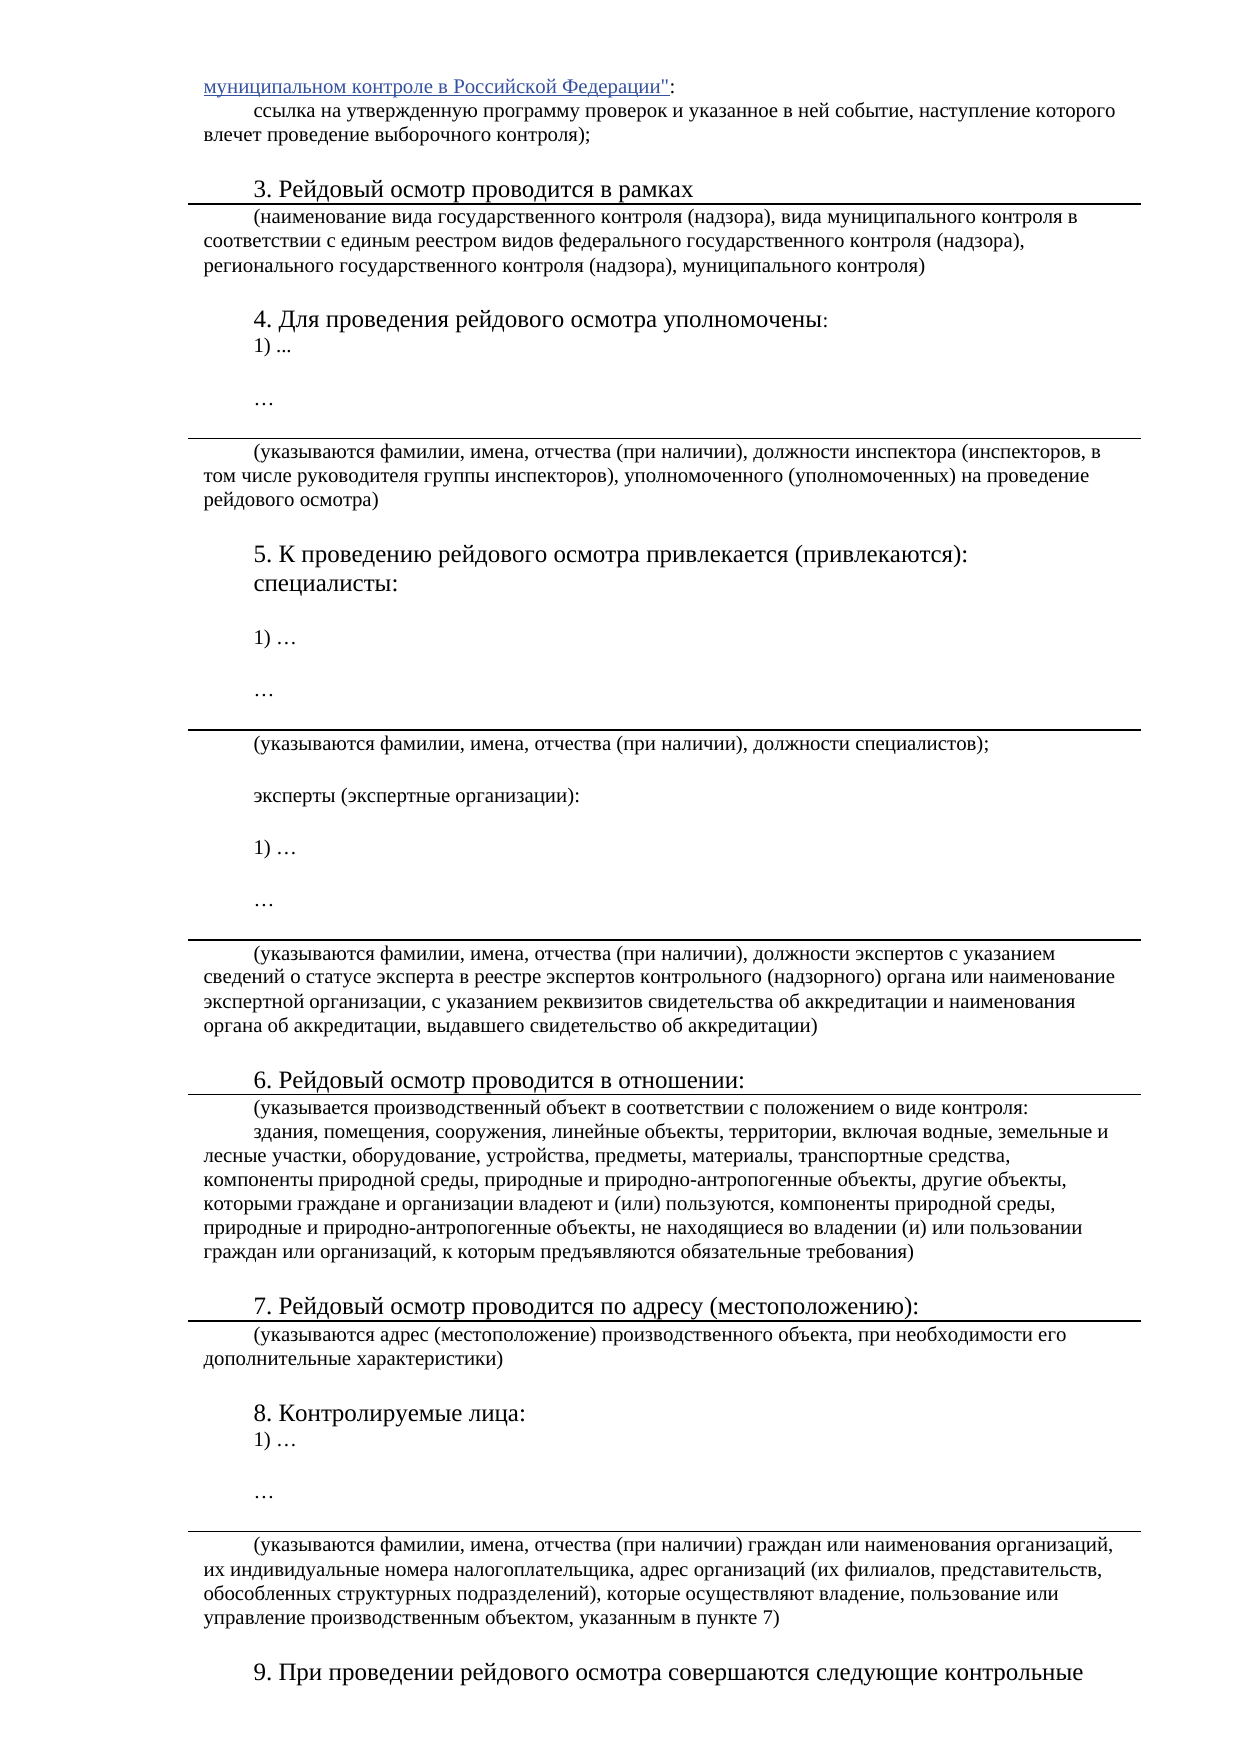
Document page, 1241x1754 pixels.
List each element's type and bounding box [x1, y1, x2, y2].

table_cell [172, 74, 1157, 1685]
